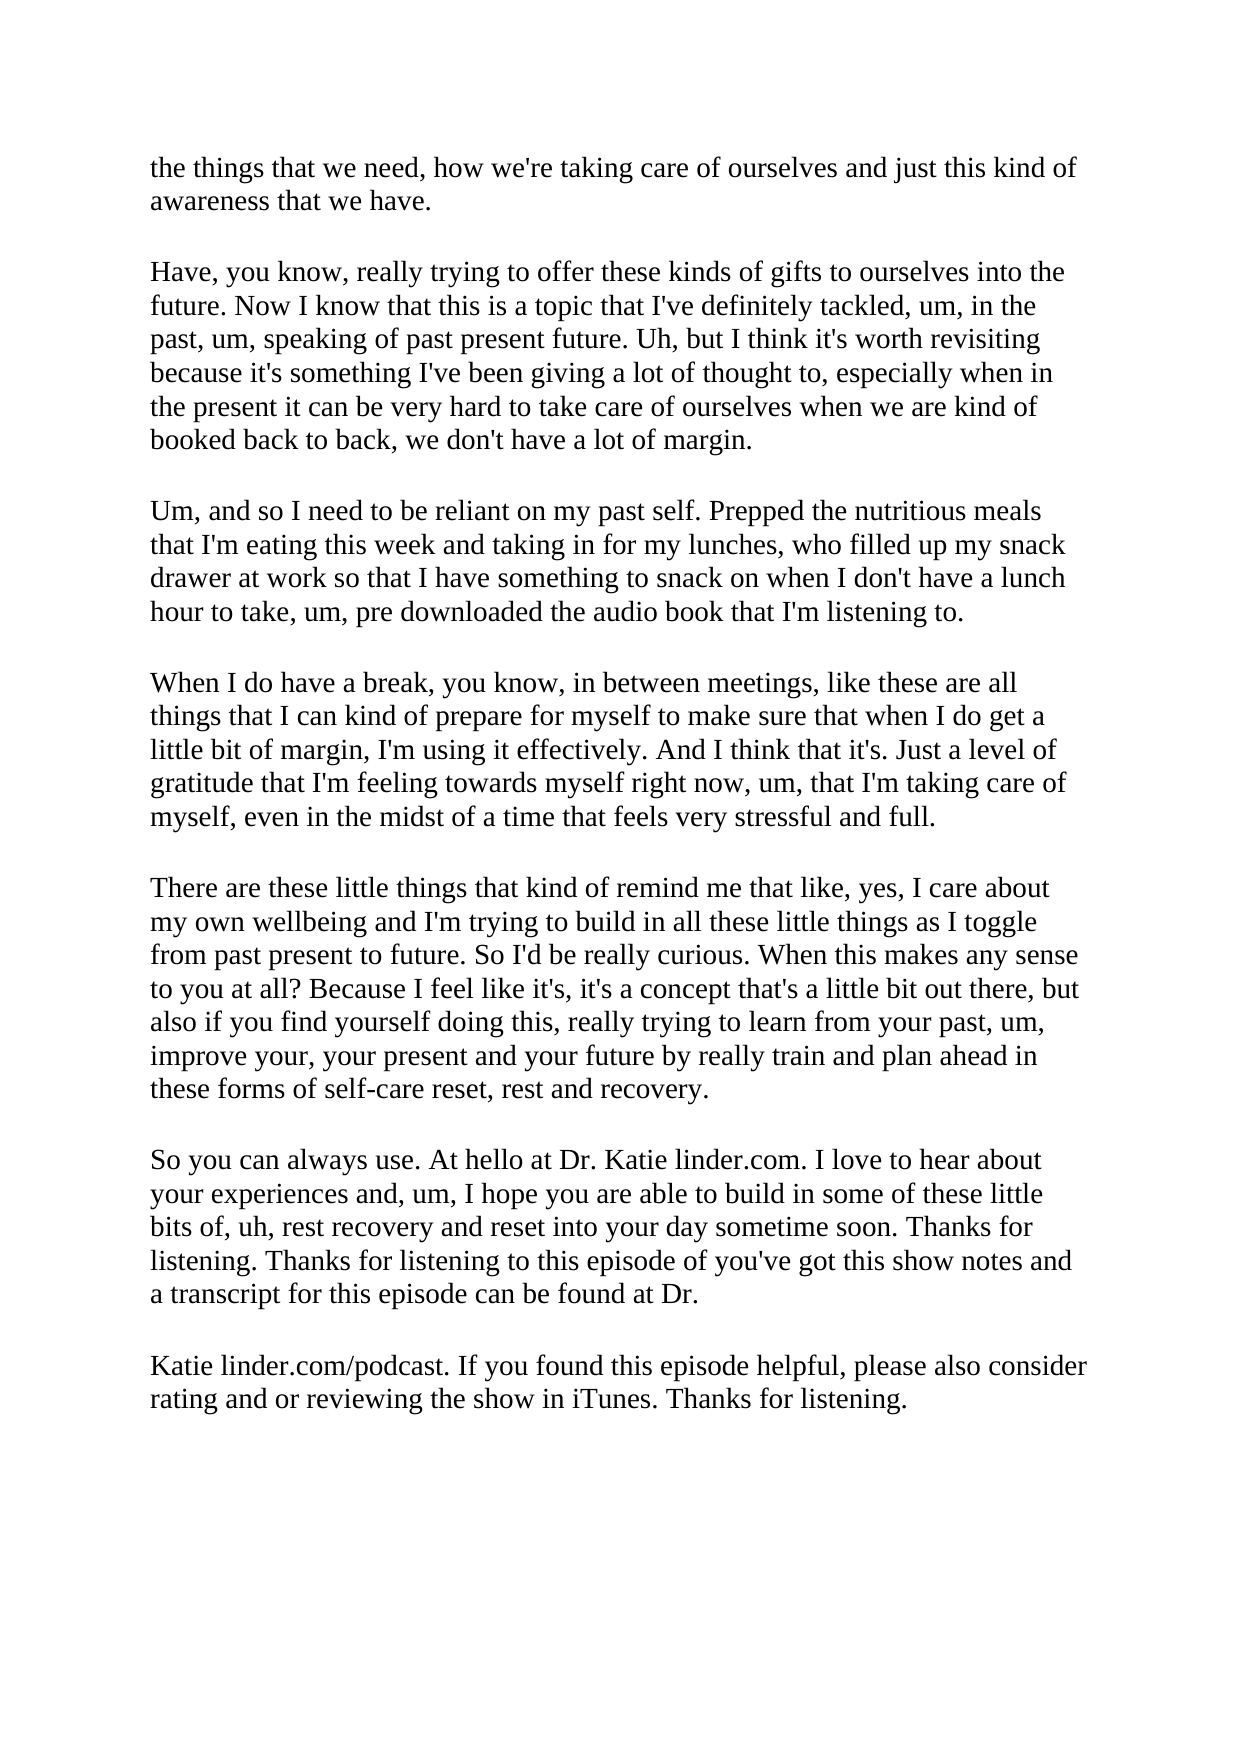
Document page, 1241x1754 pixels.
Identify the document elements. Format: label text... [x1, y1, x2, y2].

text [150, 150, 1090, 217]
text So you can always use. At hello at Dr. Katie linder.com. I love to hear about your experiences and, um, I hope you are able to build in some of these little bits of, uh, rest recovery and reset into your day sometime soon. Thanks for listening. Thanks for listening to this episode of you've got this show notes and a transcript for this episode can be found at Dr. [150, 1142, 1090, 1310]
text When I do have a break, you know, in between meetings, like these are all things that I can kind of prepare for myself to make sure that when I do get a little bit of margin, I'm using it effectively. And I think that it's. Just a level of gratitude that I'm feeling towards myself right now, um, that I'm taking care of myself, even in the midst of a time that feels very stressful and full. [150, 665, 1090, 833]
text There are these little things that kind of remind me that like, yes, I care about my own wellbeing and I'm trying to build in all these little things as I toggle from past present to future. So I'd be really curious. When this makes any sense to you at all? Because I feel like it's, it's a concept that's a little bit out there, but also if you find yourself doing this, really trying to learn from your past, um, improve your, your present and your future by really train and plan ahead in these forms of self-care reset, rest and recovery. [150, 870, 1090, 1105]
text Katie linder.com/podcast. If you found this episode helpful, please also consider rating and or reviewing the show in iTunes. Thanks for listening. [150, 1348, 1090, 1415]
text Um, and so I need to be reliant on my past self. Prepped the nutritious meals that I'm eating this week and taking in for my lunches, who filled up my snack drawer at work so that I have something to snack on when I don't have a lunch hour to take, um, pre downloaded the audio book that I'm listening to. [150, 493, 1090, 627]
text Have, you know, really trying to offer these kinds of gifts to ourselves into the future. Now I know that this is a topic that I've definitely tackled, um, in the past, um, speaking of past present future. Uh, but I think it's worth revisiting because it's something I've been giving a lot of thought to, especially when in the present it can be very hard to take care of ourselves when we are kind of booked back to back, we don't have a lot of margin. [150, 254, 1090, 456]
